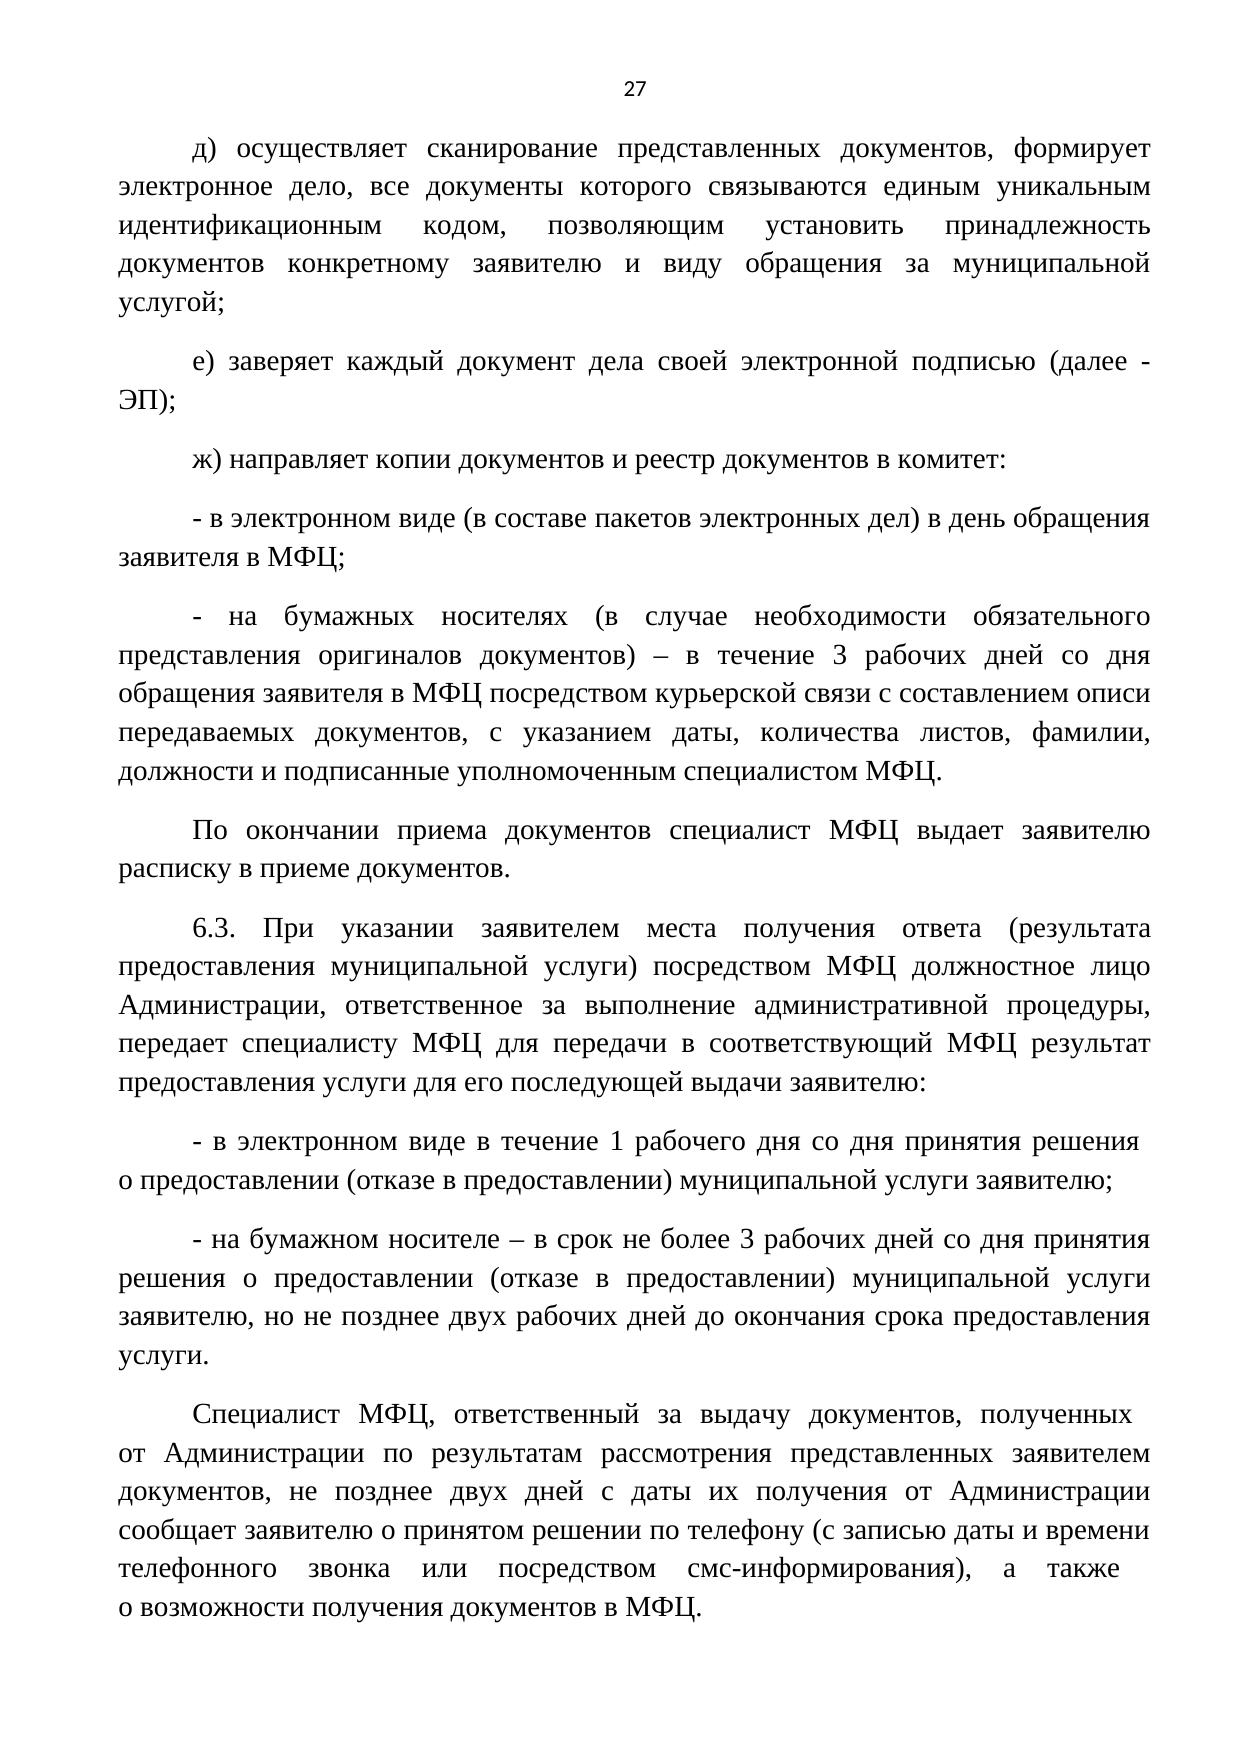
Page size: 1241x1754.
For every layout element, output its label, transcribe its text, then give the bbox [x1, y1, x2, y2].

text ж) направляет копии документов и реестр документов в комитет: [118, 441, 1152, 475]
text - на бумажном носителе – в срок не более 3 рабочих дней со дня принятия решения о предоставлении (отказе в предоставлении) муниципальной услуги заявителю, но не позднее двух рабочих дней до окончания срока предоставления услуги. [118, 1221, 1152, 1371]
text д) осуществляет сканирование представленных документов, формирует электронное дело, все документы которого связываются единым уникальным идентификационным кодом, позволяющим установить принадлежность документов конкретному заявителю и виду обращения за муниципальной услугой; [118, 130, 1152, 317]
text - в электронном виде (в составе пакетов электронных дел) в день обращения заявителя в МФЦ; [118, 501, 1152, 573]
text - на бумажных носителях (в случае необходимости обязательного представления оригиналов документов) – в течение 3 рабочих дней со дня обращения заявителя в МФЦ посредством курьерской связи с составлением описи передаваемых документов, с указанием даты, количества листов, фамилии, должности и подписанные уполномоченным специалистом МФЦ. [118, 598, 1152, 786]
text Специалист МФЦ, ответственный за выдачу документов, полученных от Администрации по результатам рассмотрения представленных заявителем документов, не позднее двух дней с даты их получения от Администрации сообщает заявителю о принятом решении по телефону (с записью даты и времени телефонного звонка или посредством смс-информирования), а также о возможности получения документов в МФЦ. [118, 1396, 1152, 1623]
text - в электронном виде в течение 1 рабочего дня со дня принятия решения о предоставлении (отказе в предоставлении) муниципальной услуги заявителю; [118, 1123, 1152, 1196]
text По окончании приема документов специалист МФЦ выдает заявителю расписку в приеме документов. [118, 812, 1152, 884]
text е) заверяет каждый документ дела своей электронной подписью (далее - ЭП); [118, 343, 1152, 415]
text 6.3. При указании заявителем места получения ответа (результата предоставления муниципальной услуги) посредством МФЦ должностное лицо Администрации, ответственное за выполнение административной процедуры, передает специалисту МФЦ для передачи в соответствующий МФЦ результат предоставления услуги для его последующей выдачи заявителю: [118, 910, 1152, 1098]
